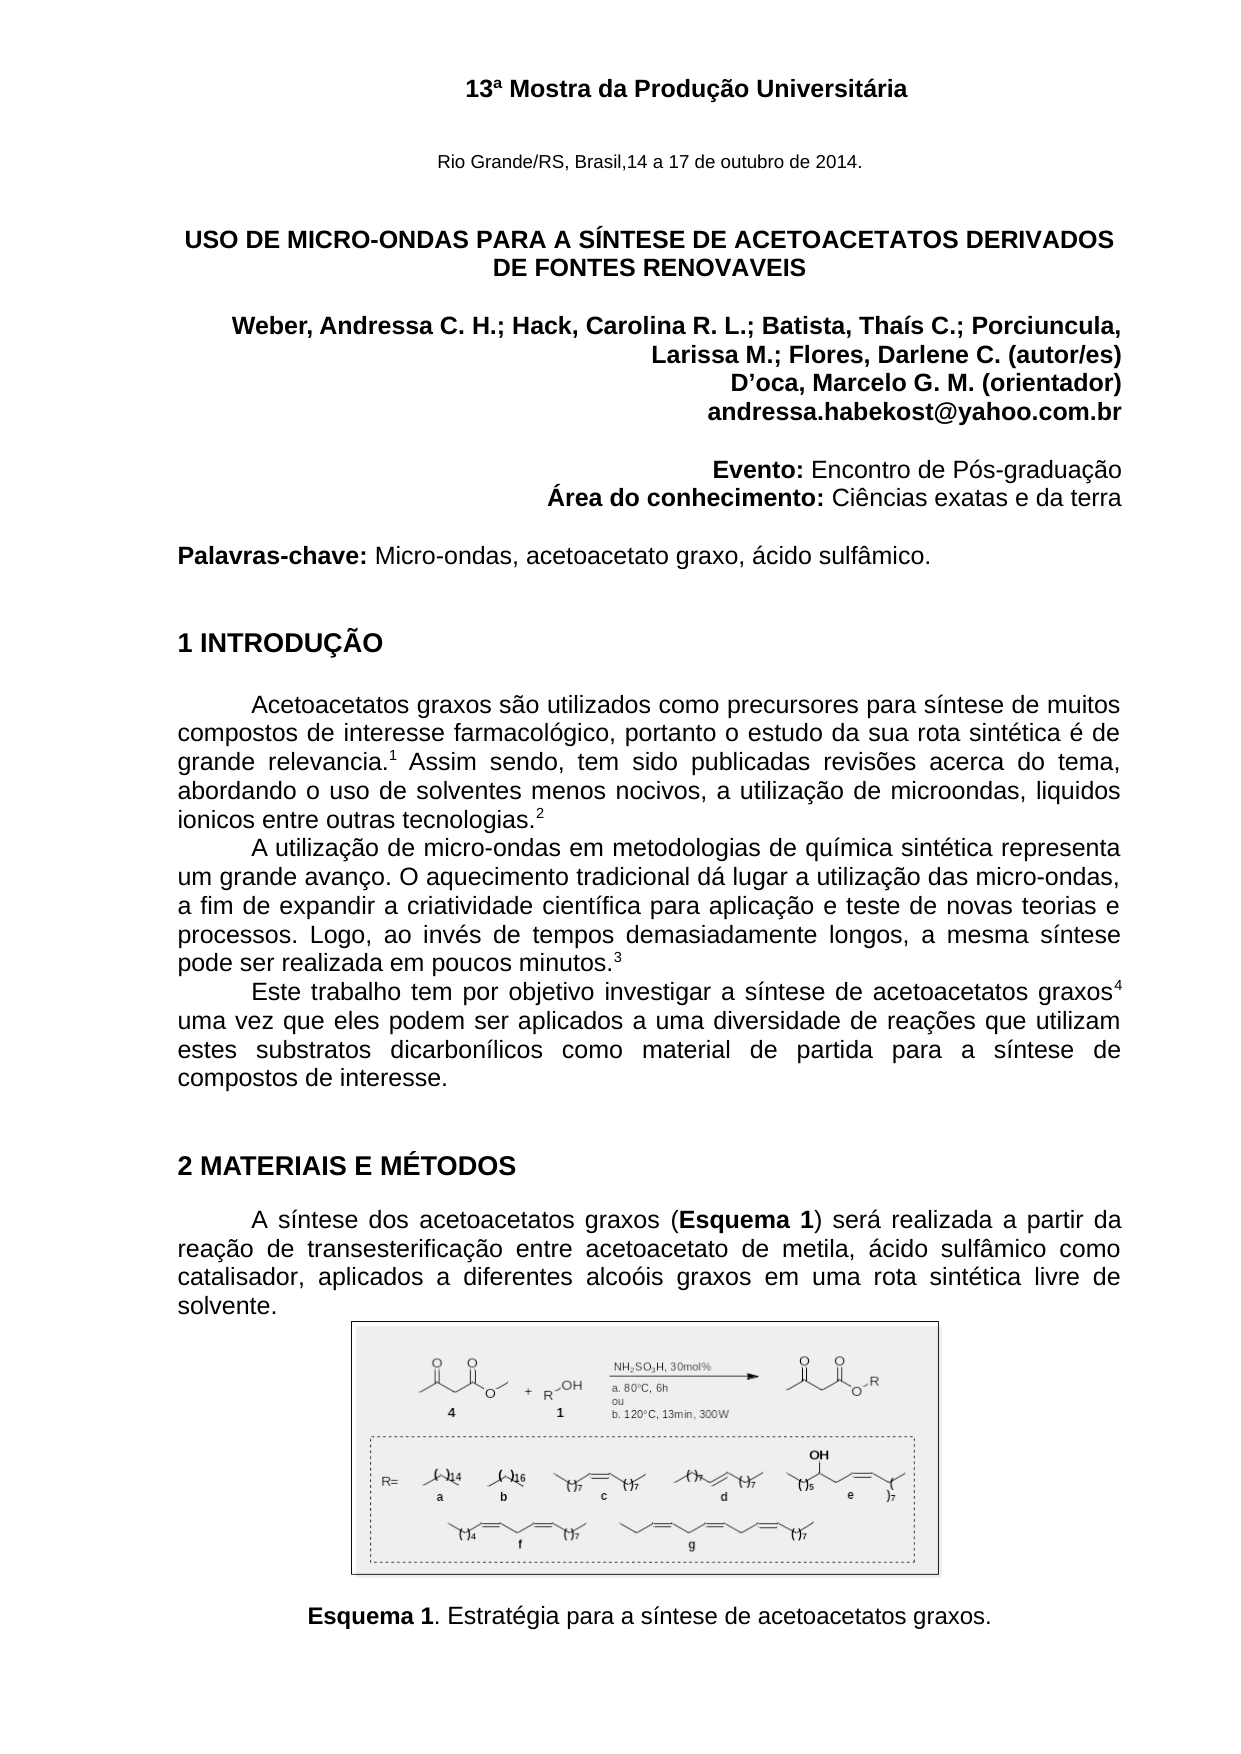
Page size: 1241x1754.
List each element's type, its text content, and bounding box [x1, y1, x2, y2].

text andressa.habekost@yahoo.com.br [177, 397, 1122, 426]
text Evento: Encontro de Pós-graduação [177, 455, 1122, 483]
text Esquema 1. Estratégia para a síntese de acetoacetatos graxos. [177, 1601, 1122, 1630]
text USO DE MICRO-ONDAS PARA A SÍNTESE DE ACETOACETATOS DERIVADOS DE FONTES RENOVAVEIS [177, 225, 1122, 282]
text Área do conhecimento: Ciências exatas e da terra [177, 483, 1122, 512]
text 1 INTRODUÇÃO [177, 627, 1122, 658]
text D’oca, Marcelo G. M. (orientador) [177, 368, 1122, 397]
text Acetoacetatos graxos são utilizados como precursores para síntese de muitos compostos de interesse farmacológico, portanto o estudo da sua rota sintética é de grande relevancia. Assim sendo, tem sido publicadas revisões acerca do tema, abordando o uso de solventes menos nocivos, a utilização de microondas, liquidos ionicos entre outras tecnologias. [177, 690, 1122, 833]
text Weber, Andressa C. H.; Hack, Carolina R. L.; Batista, Thaís C.; Porciuncula, Larissa M.; Flores, Darlene C. (autor/es) [177, 311, 1122, 368]
text A utilização de micro-ondas em metodologias de química sintética representa um grande avanço. O aquecimento tradicional dá lugar a utilização das micro-ondas, a fim de expandir a criatividade científica para aplicação e teste de novas teorias e processos. Logo, ao invés de tempos demasiadamente longos, a mesma síntese pode ser realizada em poucos minutos. [177, 833, 1122, 977]
text Palavras-chave: Micro-ondas, acetoacetato graxo, ácido sulfâmico. [177, 541, 1122, 570]
text A síntese dos acetoacetatos graxos (Esquema 1) será realizada a partir da reação de transesterificação entre acetoacetato de metila, ácido sulfâmico como catalisador, aplicados a diferentes alcoóis graxos em uma rota sintética livre de solvente. [177, 1205, 1122, 1320]
text Este trabalho tem por objetivo investigar a síntese de acetoacetatos graxos uma vez que eles podem ser aplicados a uma diversidade de reações que utilizam estes substratos dicarbonílicos como material de partida para a síntese de compostos de interesse. [177, 977, 1122, 1092]
text 2 MATERIAIS E MÉTODOS [177, 1150, 1122, 1181]
